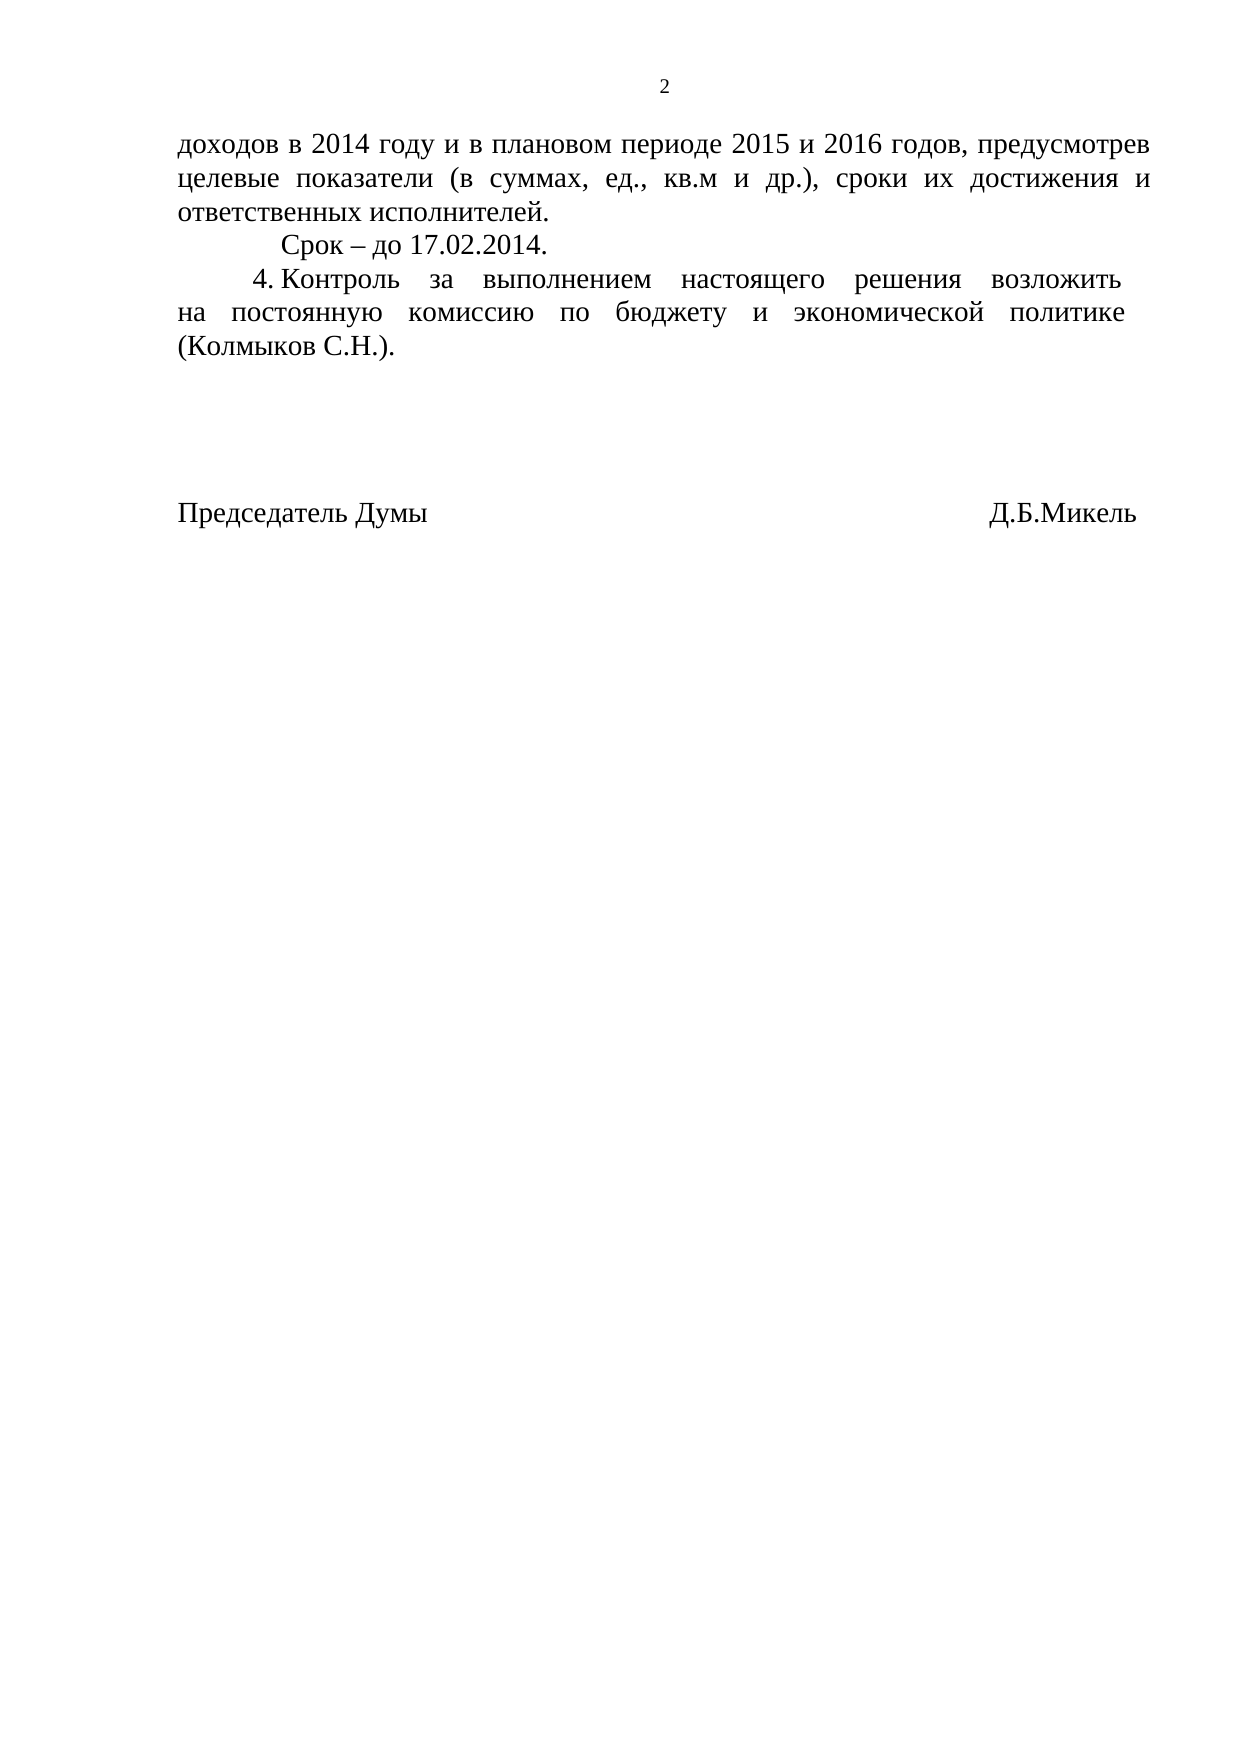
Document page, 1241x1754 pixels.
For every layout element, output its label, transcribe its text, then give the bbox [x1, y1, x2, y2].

list Контроль за выполнением настоящего решения возложить на постоянную комиссию по бюджету и экономической политике (Колмыков С.Н.). [177, 261, 1152, 361]
list Срок – до 17.02.2014. [252, 227, 1152, 261]
text Председатель Думы Д.Б.Микель [177, 496, 1137, 529]
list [177, 127, 1152, 227]
